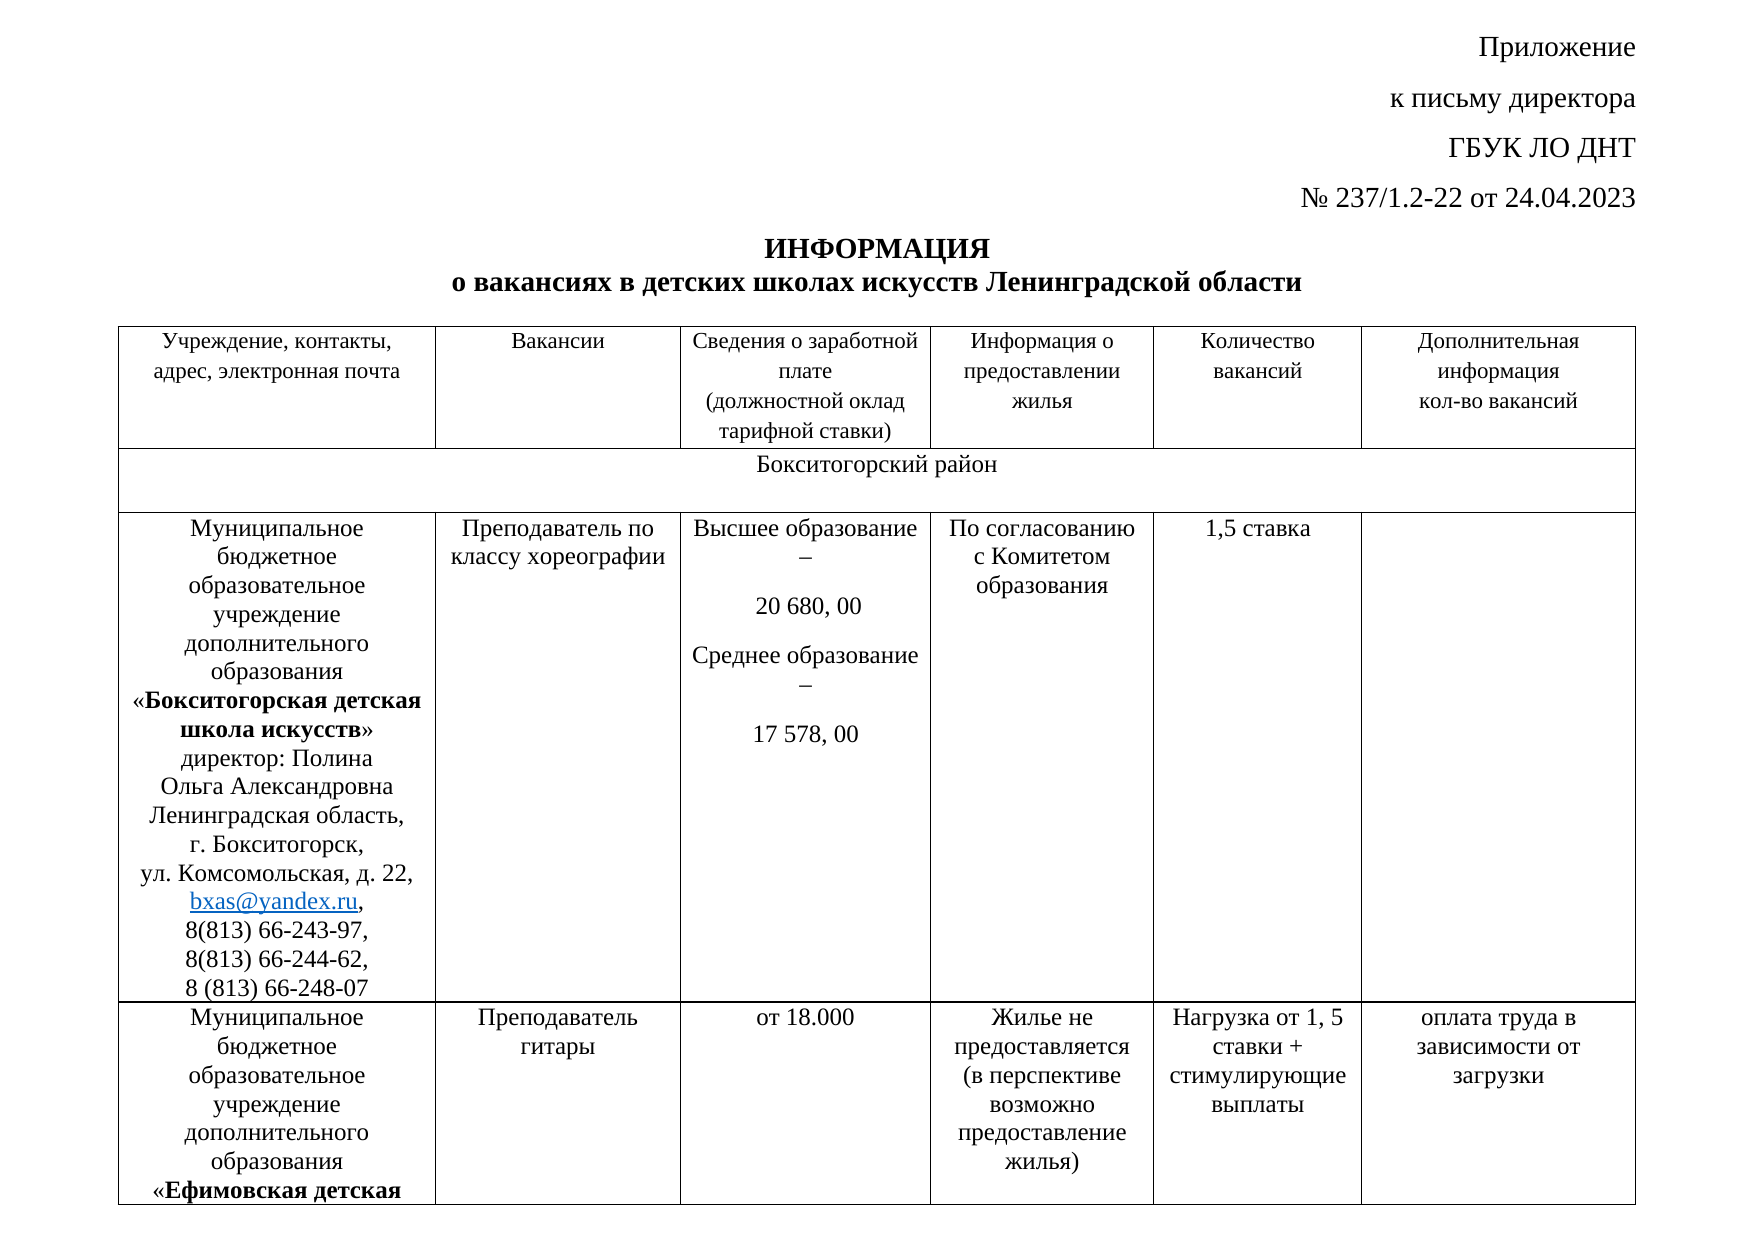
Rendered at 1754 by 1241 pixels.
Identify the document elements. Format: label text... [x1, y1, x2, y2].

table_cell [119, 1003, 435, 1204]
table_cell Высшее образование – 20 680, 00 Среднее образование – 17 578, 00 [681, 513, 930, 1001]
text № 237/1.2-22 от 24.04.2023 [59, 181, 1636, 214]
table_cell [1362, 1003, 1635, 1204]
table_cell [1154, 1003, 1361, 1204]
table_cell от 18.000 [681, 1003, 930, 1204]
table_header Количество вакансий [1154, 327, 1361, 448]
text к письму директора [59, 80, 1636, 113]
table_header Дополнительная информация кол-во вакансий [1362, 327, 1635, 448]
text Приложение [59, 29, 1636, 63]
table_cell Преподаватель по классу хореографии [436, 513, 680, 1001]
table_cell 1,5 ставка [1154, 513, 1361, 1001]
table_cell Муниципальное бюджетное образовательное учреждение дополнительного образования «Бокситогорская детская школа искусств» директор: Полина Ольга Александровна Ленинградская область, г. Бокситогорск, ул. Комсомольская, д. 22, bxas@yandex.ru, 8(813) 66-243-97, 8(813) 66-244-62, 8 (813) 66-248-07 [119, 513, 435, 1001]
table_cell Бокситогорский район [119, 449, 1635, 512]
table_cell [436, 1003, 680, 1204]
text ИНФОРМАЦИЯ [118, 231, 1636, 264]
table_header Информация о предоставлении жилья [931, 327, 1153, 448]
table_header Вакансии [436, 327, 680, 448]
table_header Сведения о заработной плате (должностной оклад тарифной ставки) [681, 327, 930, 448]
text ГБУК ЛО ДНТ [59, 130, 1636, 164]
table_cell По согласованию с Комитетом образования [931, 513, 1153, 1001]
table_header Учреждение, контакты, адрес, электронная почта [119, 327, 435, 448]
table_cell [1362, 513, 1635, 1001]
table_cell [931, 1003, 1153, 1204]
text о вакансиях в детских школах искусств Ленинградской области [118, 264, 1636, 298]
